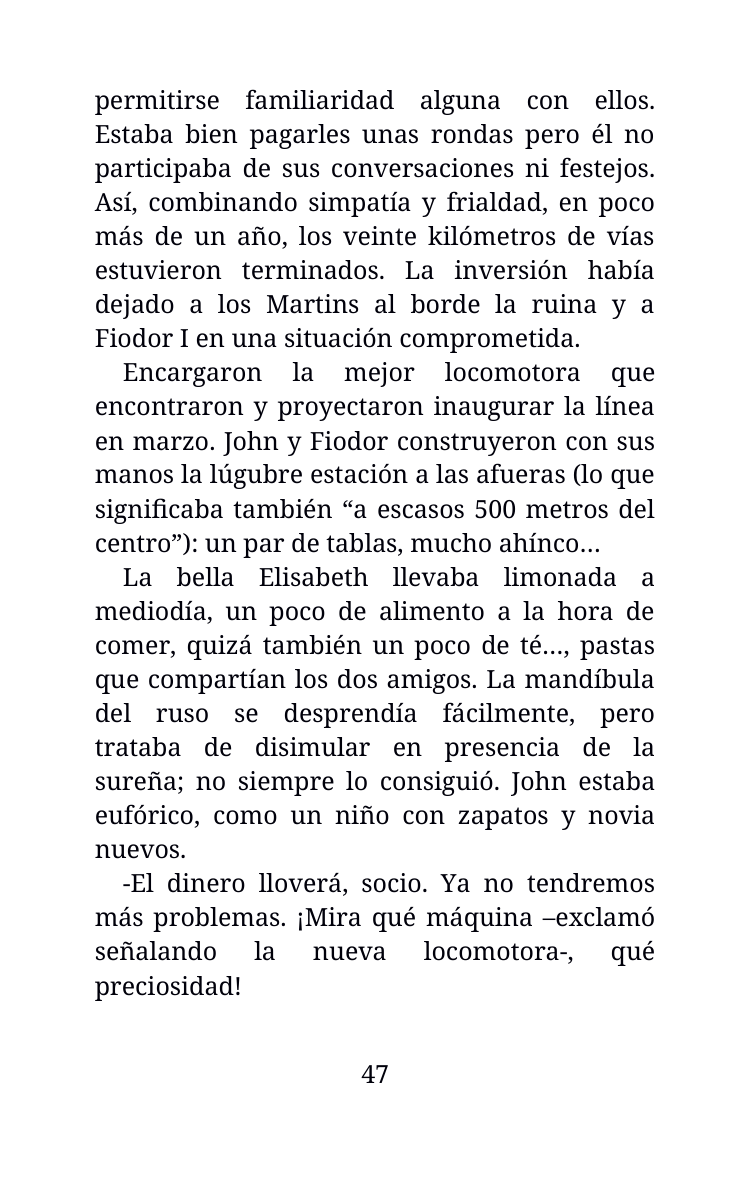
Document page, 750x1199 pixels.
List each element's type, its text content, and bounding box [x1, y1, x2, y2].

text -El dinero lloverá, socio. Ya no tendremos más problemas. ¡Mira qué máquina –exclamó señalando la nueva locomotora-, qué preciosidad! [94, 866, 656, 1002]
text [94, 82, 656, 355]
text La bella Elisabeth llevaba limonada a mediodía, un poco de alimento a la hora de comer, quizá también un poco de té…, pastas que compartían los dos amigos. La mandíbula del ruso se desprendía fácilmente, pero trataba de disimular en presencia de la sureña; no siempre lo consiguió. John estaba eufórico, como un niño con zapatos y novia nuevos. [94, 559, 656, 866]
text Encargaron la mejor locomotora que encontraron y proyectaron inaugurar la línea en marzo. John y Fiodor construyeron con sus manos la lúgubre estación a las afueras (lo que significaba también “a escasos 500 metros del centro”): un par de tablas, mucho ahínco… [94, 355, 656, 559]
